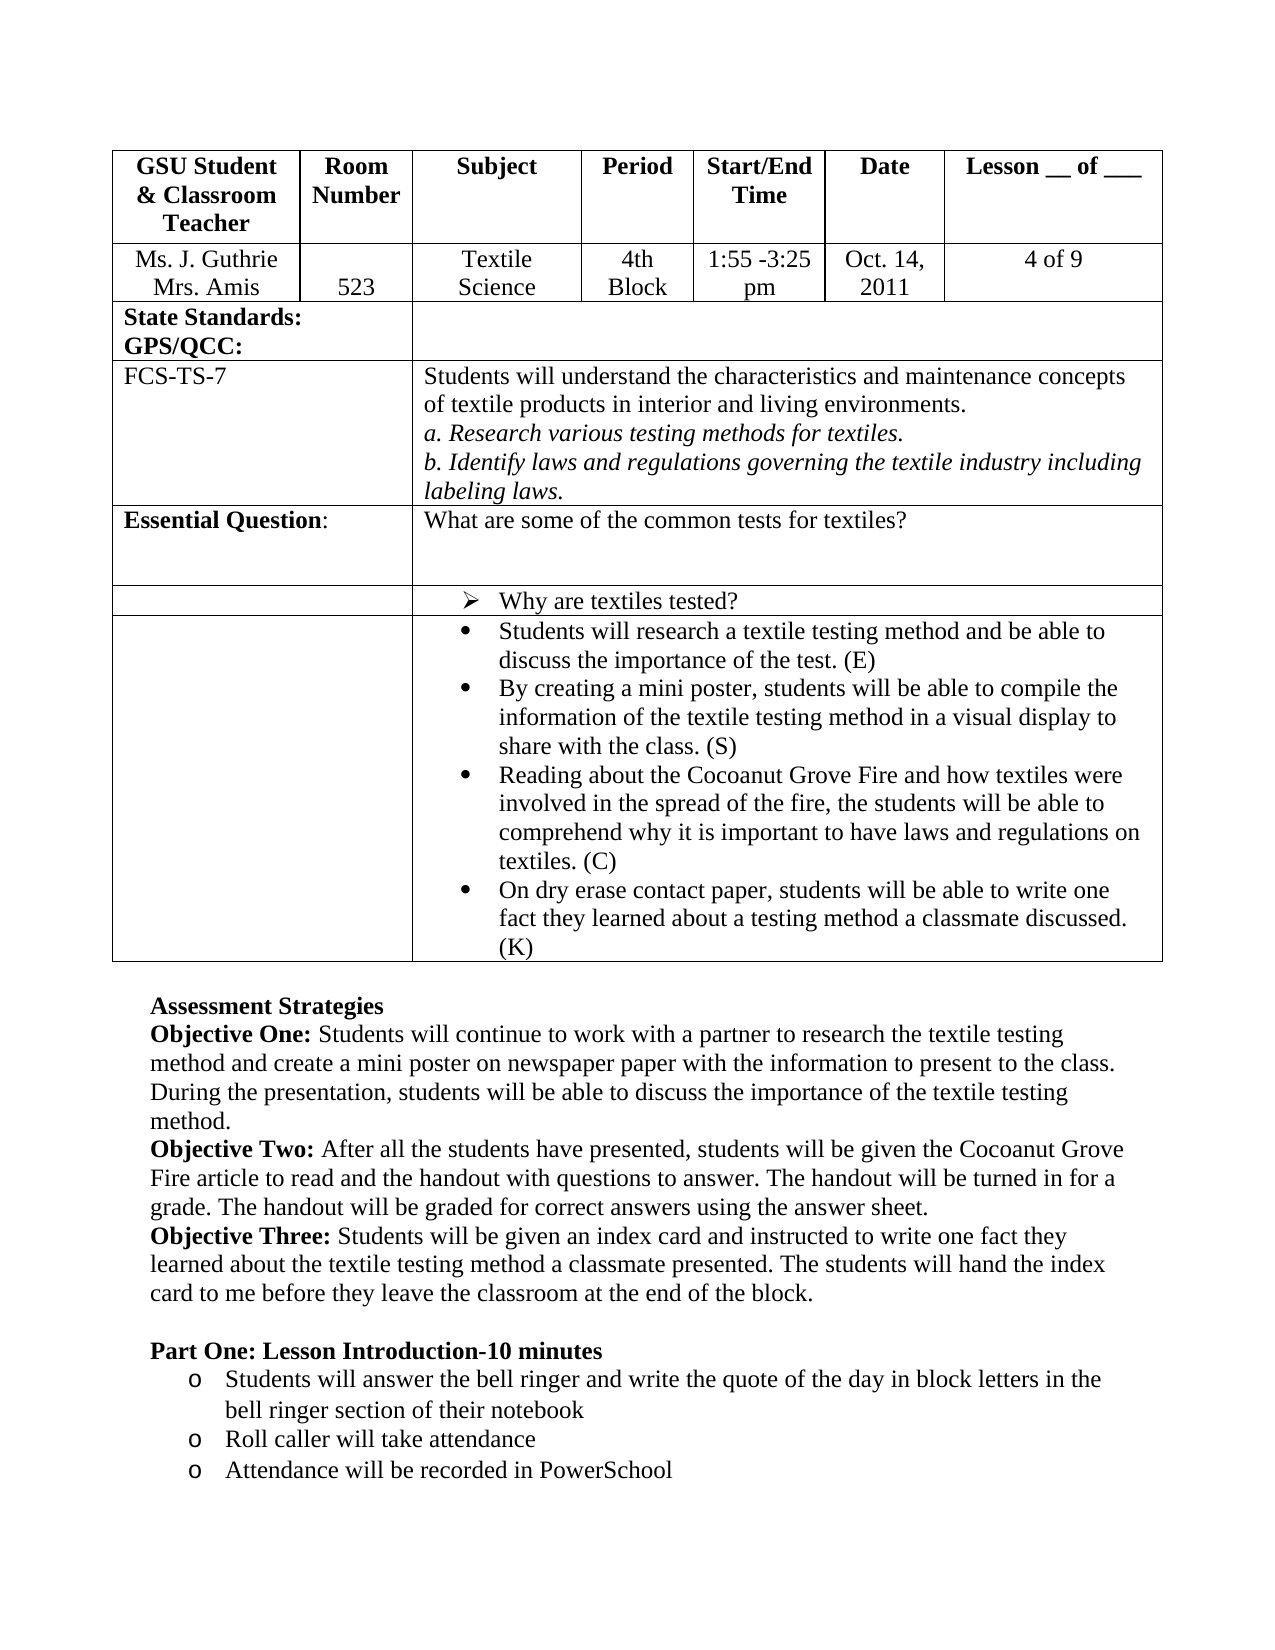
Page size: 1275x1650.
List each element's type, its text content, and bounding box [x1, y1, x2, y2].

table_cell 523 [301, 244, 412, 301]
table_header Period [582, 151, 693, 243]
table_cell FCS-TS-7 [113, 361, 412, 504]
table_cell Students will research a textile testing method and be able to discuss the importance of the test. (E) By creating a mini poster, students will be able to compile the information of the textile testing method in a visual display to share with the class. (S) Reading about the Cocoanut Grove Fire and how textiles were involved in the spread of the fire, the students will be able to comprehend why it is important to have laws and regulations on textiles. (C) On dry erase contact paper, students will be able to write one fact they learned about a testing method a classmate discussed. (K) [413, 616, 1162, 961]
table_header Start/End Time [694, 151, 824, 243]
list Attendance will be recorded in PowerSchool [187, 1455, 1125, 1486]
table_cell [413, 302, 1162, 360]
table_cell Students will understand the characteristics and maintenance concepts of textile products in interior and living environments. a. Research various testing methods for textiles. b. Identify laws and regulations governing the textile industry including labeling laws. [413, 361, 1162, 504]
table_header Lesson __ of ___ [945, 151, 1162, 243]
text Objective One: Students will continue to work with a partner to research the textile testing method and create a mini poster on newspaper paper with the information to present to the class. During the presentation, students will be able to discuss the importance of the textile testing method. [150, 1019, 1125, 1134]
text Objective Three: Students will be given an index card and instructed to write one fact they learned about the textile testing method a classmate presented. The students will hand the index card to me before they leave the classroom at the end of the block. [150, 1221, 1125, 1307]
table_cell Why are textiles tested? [413, 586, 1162, 615]
table_header Subject [413, 151, 581, 243]
table_cell [113, 616, 412, 961]
table_cell [113, 586, 412, 615]
table_cell Essential Question: [113, 506, 412, 585]
text Objective Two: After all the students have presented, students will be given the Cocoanut Grove Fire article to read and the handout with questions to answer. The handout will be turned in for a grade. The handout will be graded for correct answers using the answer sheet. [150, 1134, 1125, 1221]
table_header GSU Student & Classroom Teacher [113, 151, 299, 243]
table_cell 1:55 -3:25 pm [694, 244, 824, 301]
text Part One: Lesson Introduction-10 minutes [150, 1336, 1125, 1364]
table_cell 4th Block [582, 244, 693, 301]
table_header Room Number [301, 151, 412, 243]
table_cell Textile Science [413, 244, 581, 301]
table_cell What are some of the common tests for textiles? [413, 506, 1162, 585]
table_cell State Standards: GPS/QCC: [113, 302, 412, 360]
list Roll caller will take attendance [187, 1424, 1125, 1455]
table_cell Ms. J. Guthrie Mrs. Amis [113, 244, 299, 301]
text Assessment Strategies [150, 991, 1125, 1019]
table_cell 4 of 9 [945, 244, 1162, 301]
table_cell Oct. 14, 2011 [826, 244, 944, 301]
list Students will answer the bell ringer and write the quote of the day in block letters in the bell ringer section of their notebook [187, 1364, 1125, 1424]
table_header Date [826, 151, 944, 243]
